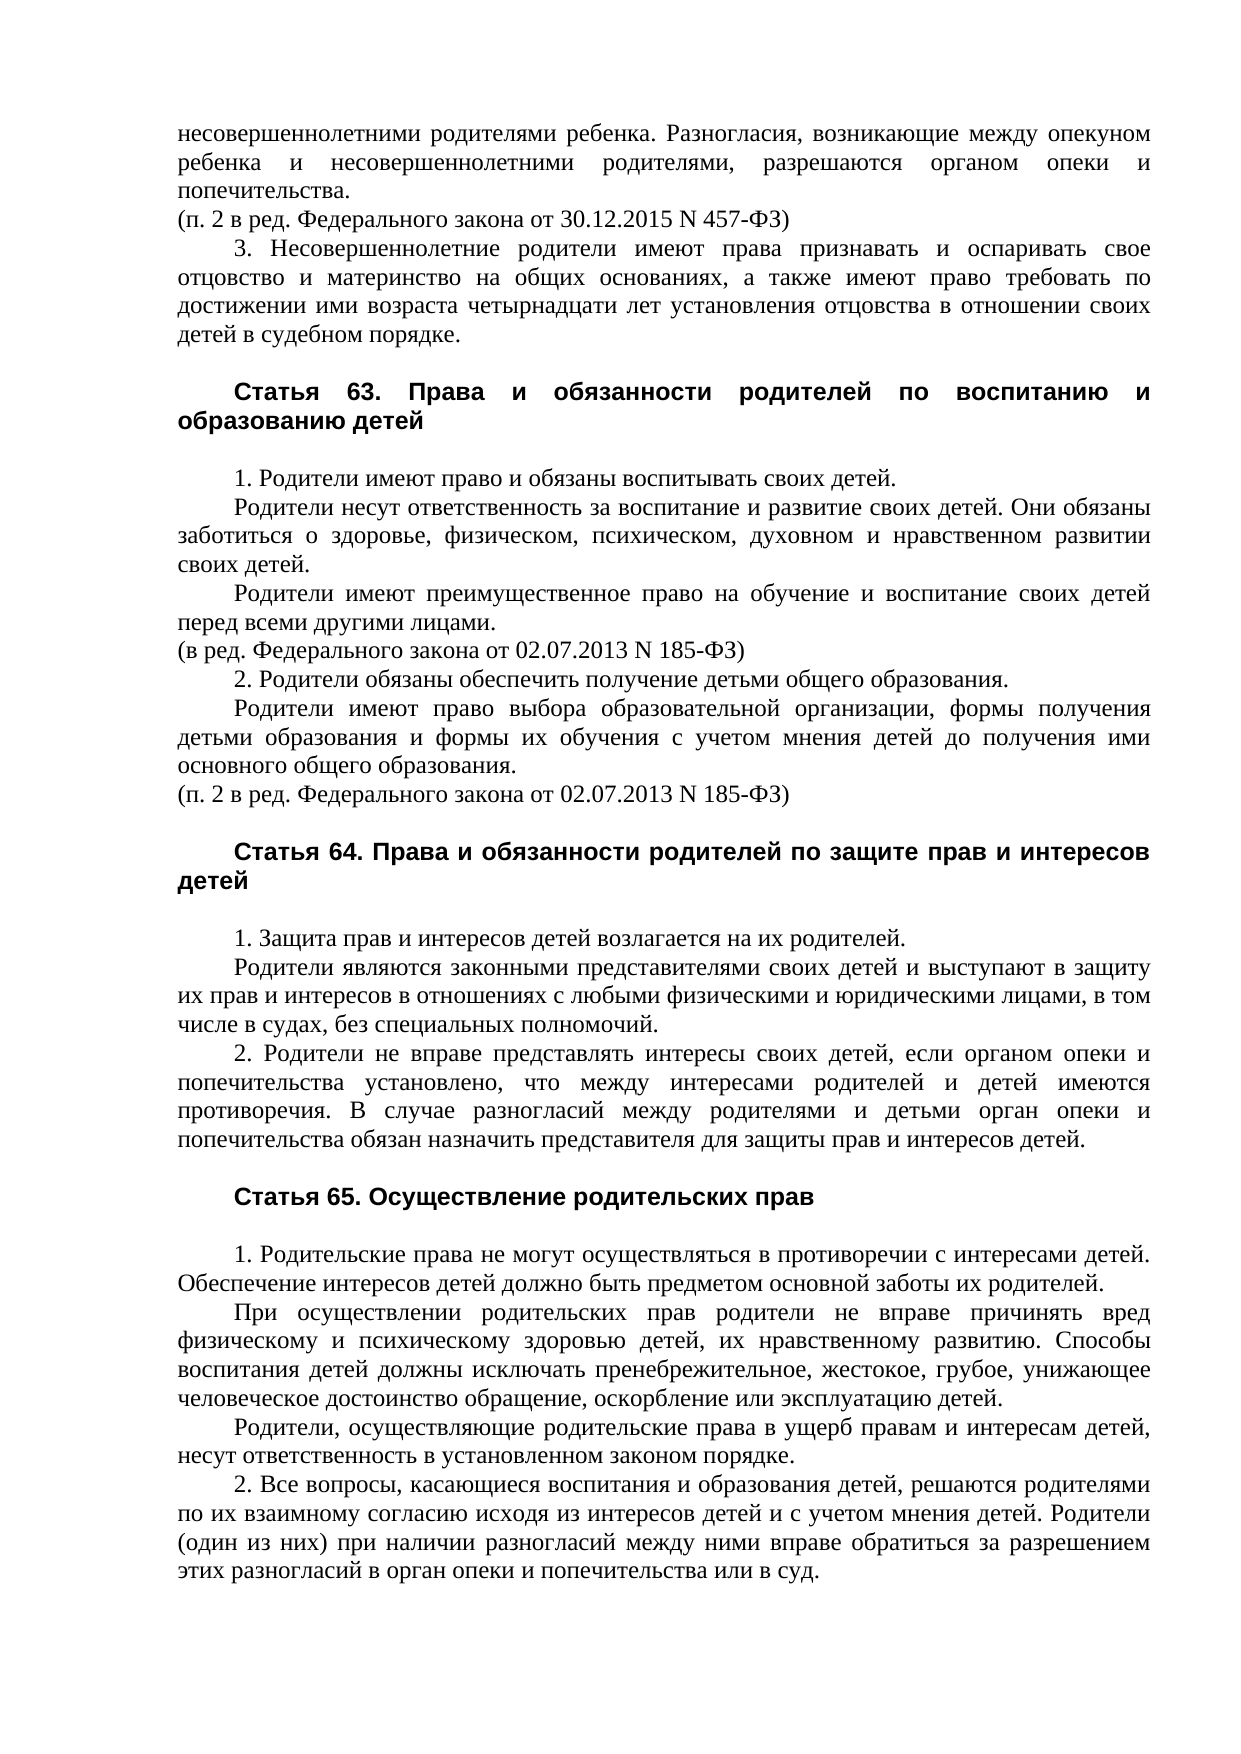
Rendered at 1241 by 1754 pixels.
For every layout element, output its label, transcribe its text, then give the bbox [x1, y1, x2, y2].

text Статья 65. Осуществление родительских прав [177, 1182, 1152, 1211]
text 3. Несовершеннолетние родители имеют права признавать и оспаривать свое отцовство и материнство на общих основаниях, а также имеют право требовать по достижении ими возраста четырнадцати лет установления отцовства в отношении своих детей в судебном порядке. [177, 233, 1152, 348]
text 2. Все вопросы, касающиеся воспитания и образования детей, решаются родителями по их взаимному согласию исходя из интересов детей и с учетом мнения детей. Родители (один из них) при наличии разногласий между ними вправе обратиться за разрешением этих разногласий в орган опеки и попечительства или в суд. [177, 1469, 1152, 1584]
text Статья 64. Права и обязанности родителей по защите прав и интересов детей [177, 837, 1152, 894]
text Родители несут ответственность за воспитание и развитие своих детей. Они обязаны заботиться о здоровье, физическом, психическом, духовном и нравственном развитии своих детей. [177, 492, 1152, 578]
text (п. 2 в ред. Федерального закона от 02.07.2013 N 185-ФЗ) [177, 779, 1152, 808]
text (в ред. Федерального закона от 02.07.2013 N 185-ФЗ) [177, 636, 1152, 664]
text 1. Защита прав и интересов детей возлагается на их родителей. [177, 923, 1152, 952]
text Родители имеют право выбора образовательной организации, формы получения детьми образования и формы их обучения с учетом мнения детей до получения ими основного общего образования. [177, 693, 1152, 779]
text (п. 2 в ред. Федерального закона от 30.12.2015 N 457-ФЗ) [177, 204, 1152, 233]
text 2. Родители не вправе представлять интересы своих детей, если органом опеки и попечительства установлено, что между интересами родителей и детей имеются противоречия. В случае разногласий между родителями и детьми орган опеки и попечительства обязан назначить представителя для защиты прав и интересов детей. [177, 1038, 1152, 1153]
text 1. Родители имеют право и обязаны воспитывать своих детей. [177, 463, 1152, 492]
text Родители, осуществляющие родительские права в ущерб правам и интересам детей, несут ответственность в установленном законом порядке. [177, 1412, 1152, 1469]
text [177, 118, 1152, 204]
text Родители являются законными представителями своих детей и выступают в защиту их прав и интересов в отношениях с любыми физическими и юридическими лицами, в том числе в судах, без специальных полномочий. [177, 952, 1152, 1038]
text 1. Родительские права не могут осуществляться в противоречии с интересами детей. Обеспечение интересов детей должно быть предметом основной заботы их родителей. [177, 1239, 1152, 1297]
text Статья 63. Права и обязанности родителей по воспитанию и образованию детей [177, 377, 1152, 434]
text Родители имеют преимущественное право на обучение и воспитание своих детей перед всеми другими лицами. [177, 578, 1152, 636]
text 2. Родители обязаны обеспечить получение детьми общего образования. [177, 664, 1152, 693]
text При осуществлении родительских прав родители не вправе причинять вред физическому и психическому здоровью детей, их нравственному развитию. Способы воспитания детей должны исключать пренебрежительное, жестокое, грубое, унижающее человеческое достоинство обращение, оскорбление или эксплуатацию детей. [177, 1297, 1152, 1412]
